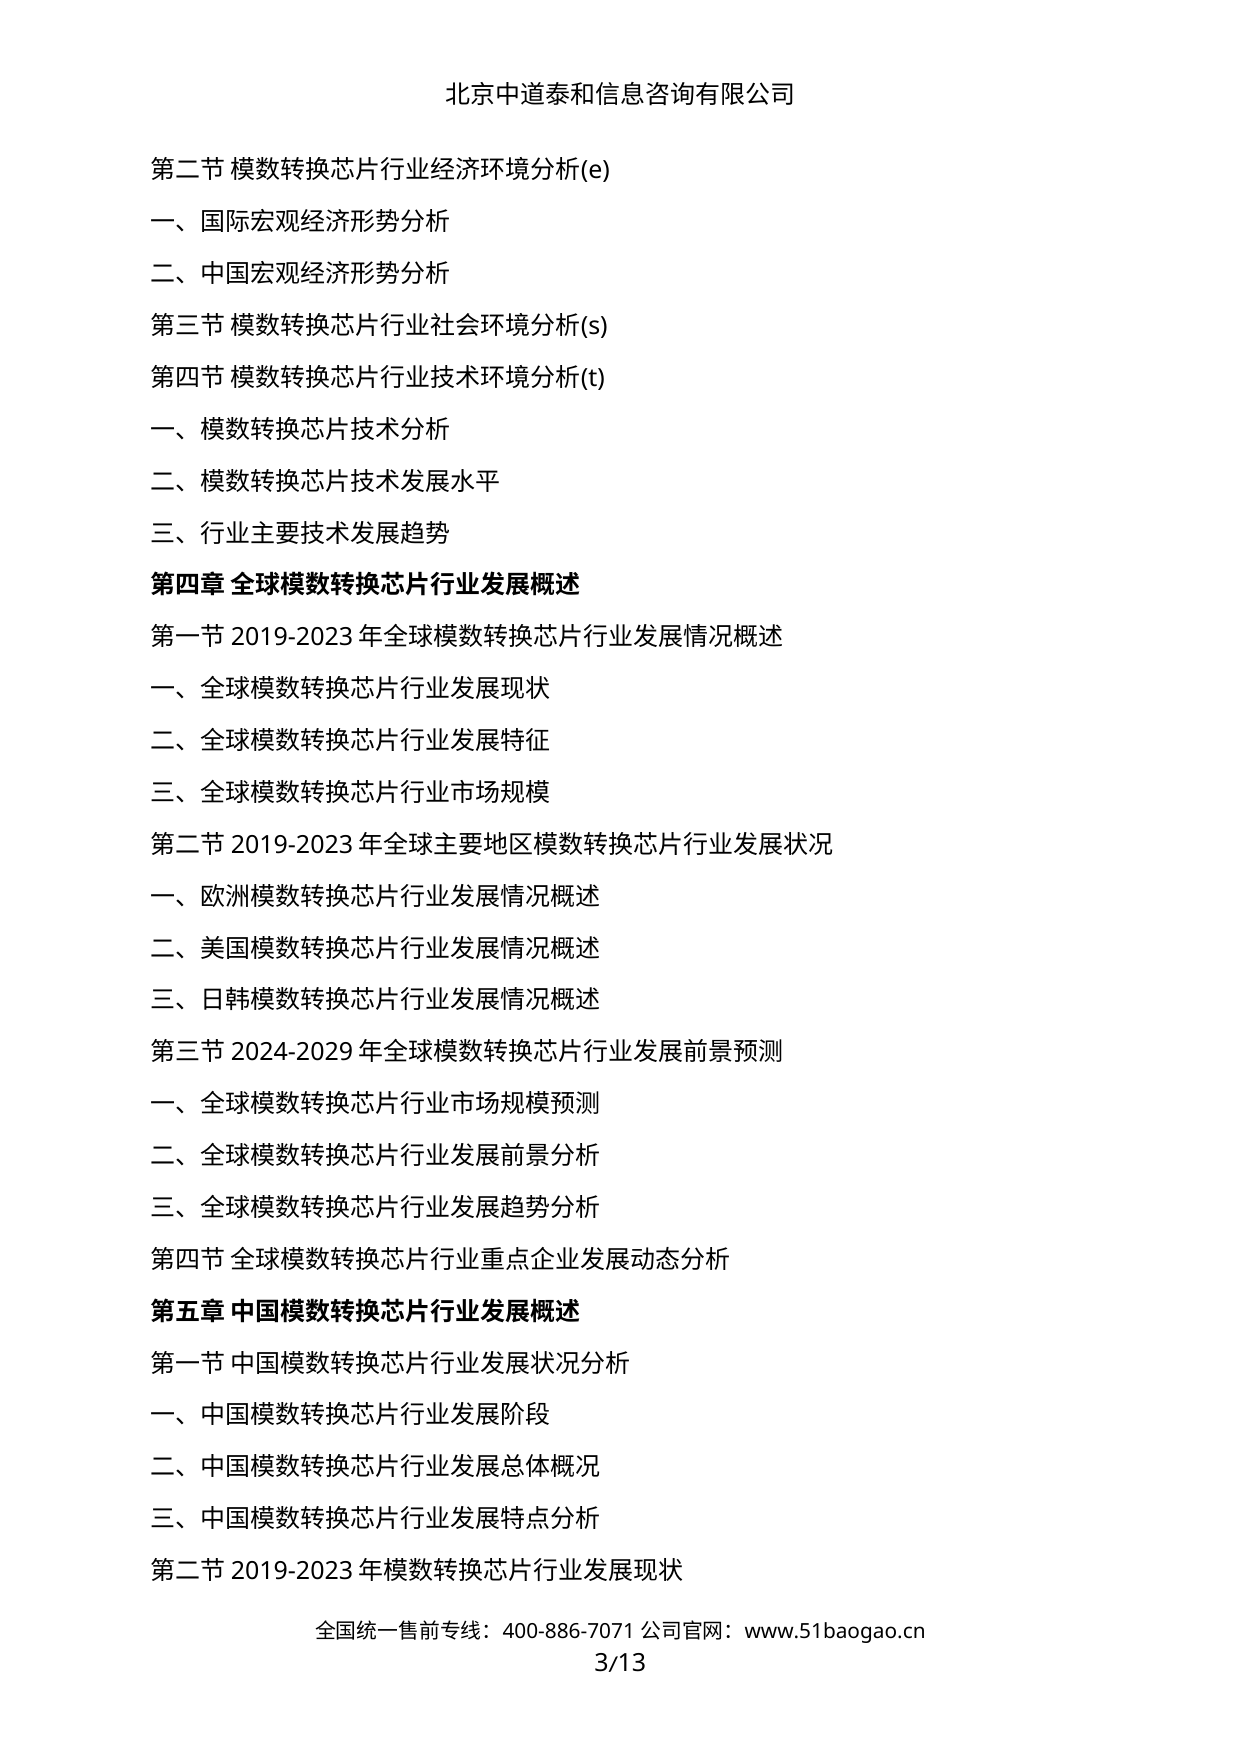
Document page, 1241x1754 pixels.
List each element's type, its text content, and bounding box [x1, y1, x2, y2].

text 第二节 2019-2023年全球主要地区模数转换芯片行业发展状况 [150, 824, 1090, 861]
text 三、全球模数转换芯片行业发展趋势分析 [150, 1187, 1090, 1224]
text 第二节 模数转换芯片行业经济环境分析(e) [150, 150, 1090, 186]
text 第五章 中国模数转换芯片行业发展概述 [150, 1291, 1090, 1327]
text 第三节 2024-2029年全球模数转换芯片行业发展前景预测 [150, 1032, 1090, 1068]
text 二、全球模数转换芯片行业发展特征 [150, 721, 1090, 757]
text 第四节 模数转换芯片行业技术环境分析(t) [150, 357, 1090, 394]
text 第二节 2019-2023年模数转换芯片行业发展现状 [150, 1551, 1090, 1587]
text 三、全球模数转换芯片行业市场规模 [150, 772, 1090, 809]
text 一、中国模数转换芯片行业发展阶段 [150, 1395, 1090, 1431]
text 一、模数转换芯片技术分析 [150, 409, 1090, 446]
text 第一节 中国模数转换芯片行业发展状况分析 [150, 1343, 1090, 1379]
text 第四章 全球模数转换芯片行业发展概述 [150, 565, 1090, 601]
text 一、全球模数转换芯片行业发展现状 [150, 669, 1090, 705]
text 二、中国宏观经济形势分析 [150, 254, 1090, 290]
text 一、国际宏观经济形势分析 [150, 202, 1090, 238]
text 第四节 全球模数转换芯片行业重点企业发展动态分析 [150, 1239, 1090, 1276]
text 三、日韩模数转换芯片行业发展情况概述 [150, 980, 1090, 1016]
text 三、行业主要技术发展趋势 [150, 513, 1090, 549]
text 三、中国模数转换芯片行业发展特点分析 [150, 1499, 1090, 1535]
text 二、中国模数转换芯片行业发展总体概况 [150, 1447, 1090, 1483]
text 二、美国模数转换芯片行业发展情况概述 [150, 928, 1090, 964]
text 第三节 模数转换芯片行业社会环境分析(s) [150, 306, 1090, 342]
text 第一节 2019-2023年全球模数转换芯片行业发展情况概述 [150, 617, 1090, 653]
text 一、全球模数转换芯片行业市场规模预测 [150, 1084, 1090, 1120]
text 二、全球模数转换芯片行业发展前景分析 [150, 1136, 1090, 1172]
text 一、欧洲模数转换芯片行业发展情况概述 [150, 876, 1090, 912]
text 二、模数转换芯片技术发展水平 [150, 461, 1090, 497]
